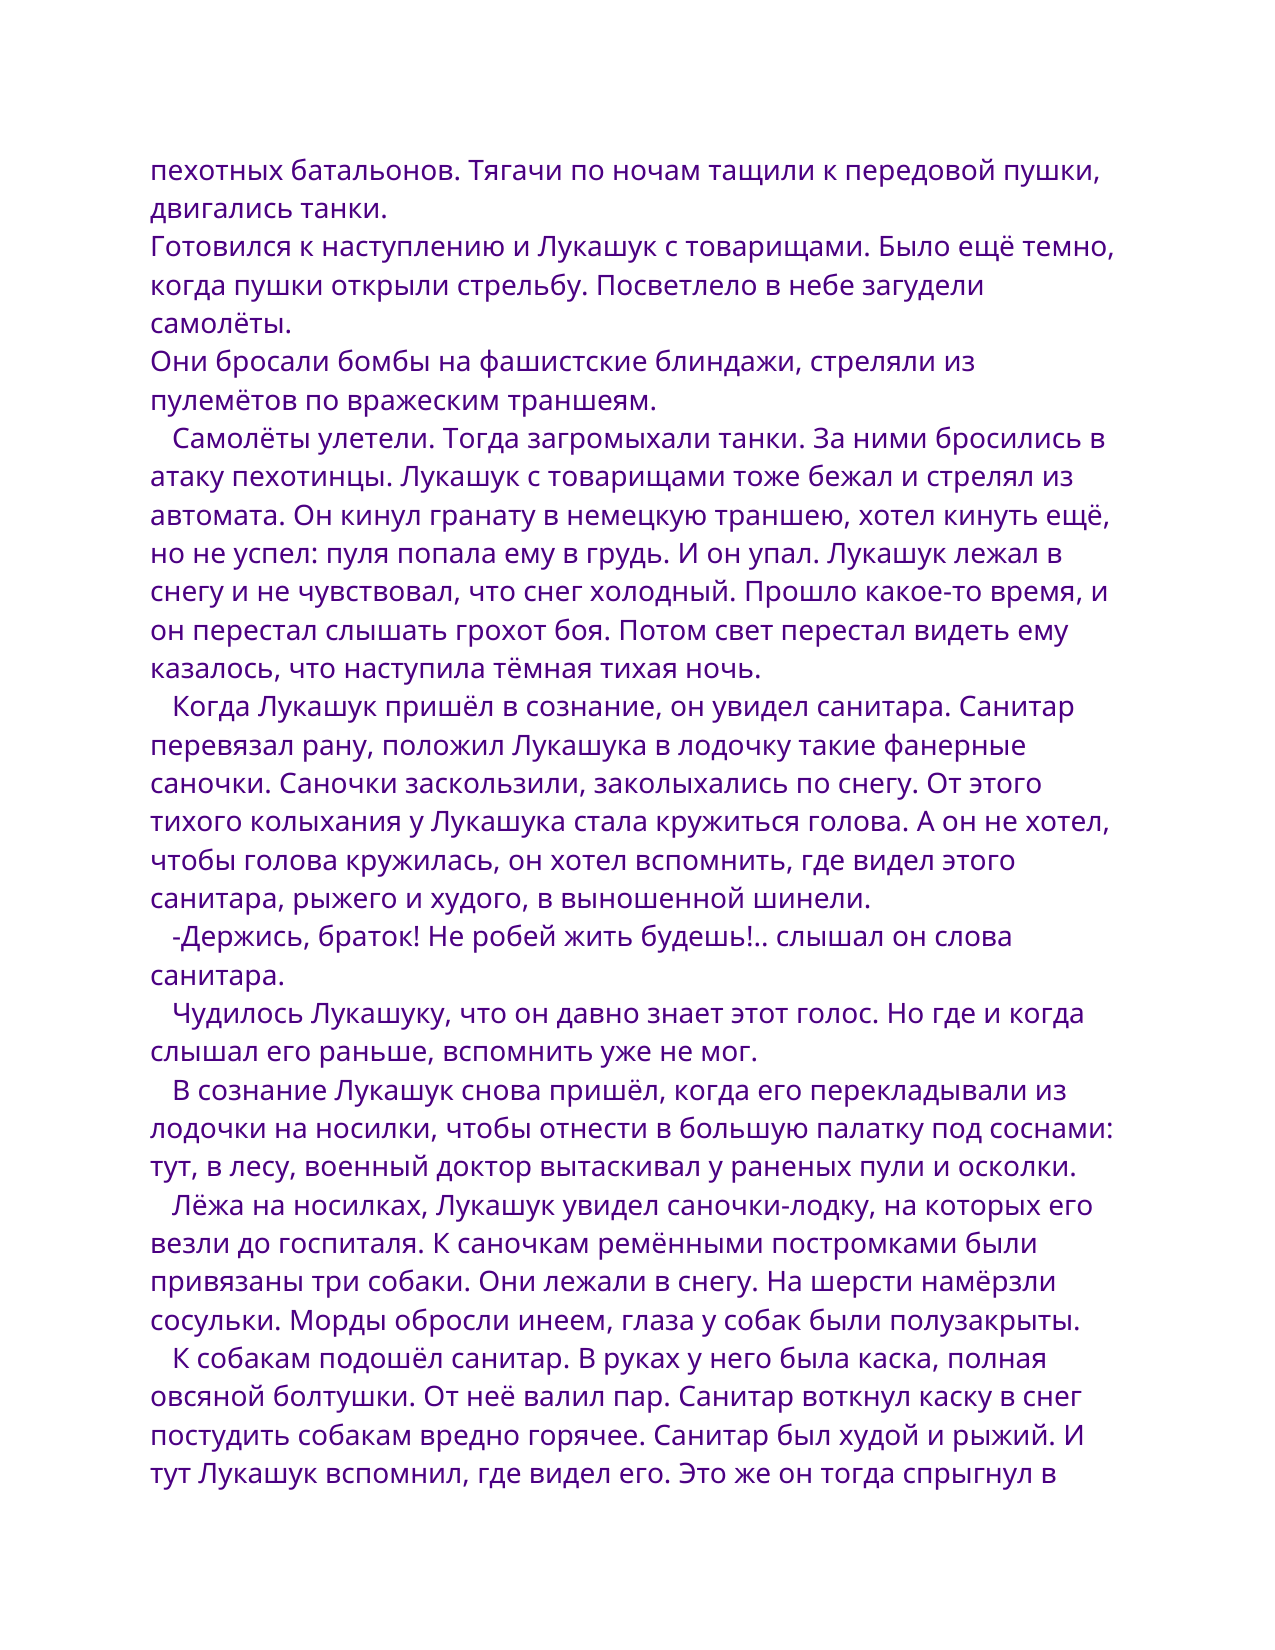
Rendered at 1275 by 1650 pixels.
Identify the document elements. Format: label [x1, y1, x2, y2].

text [150, 150, 1125, 1492]
